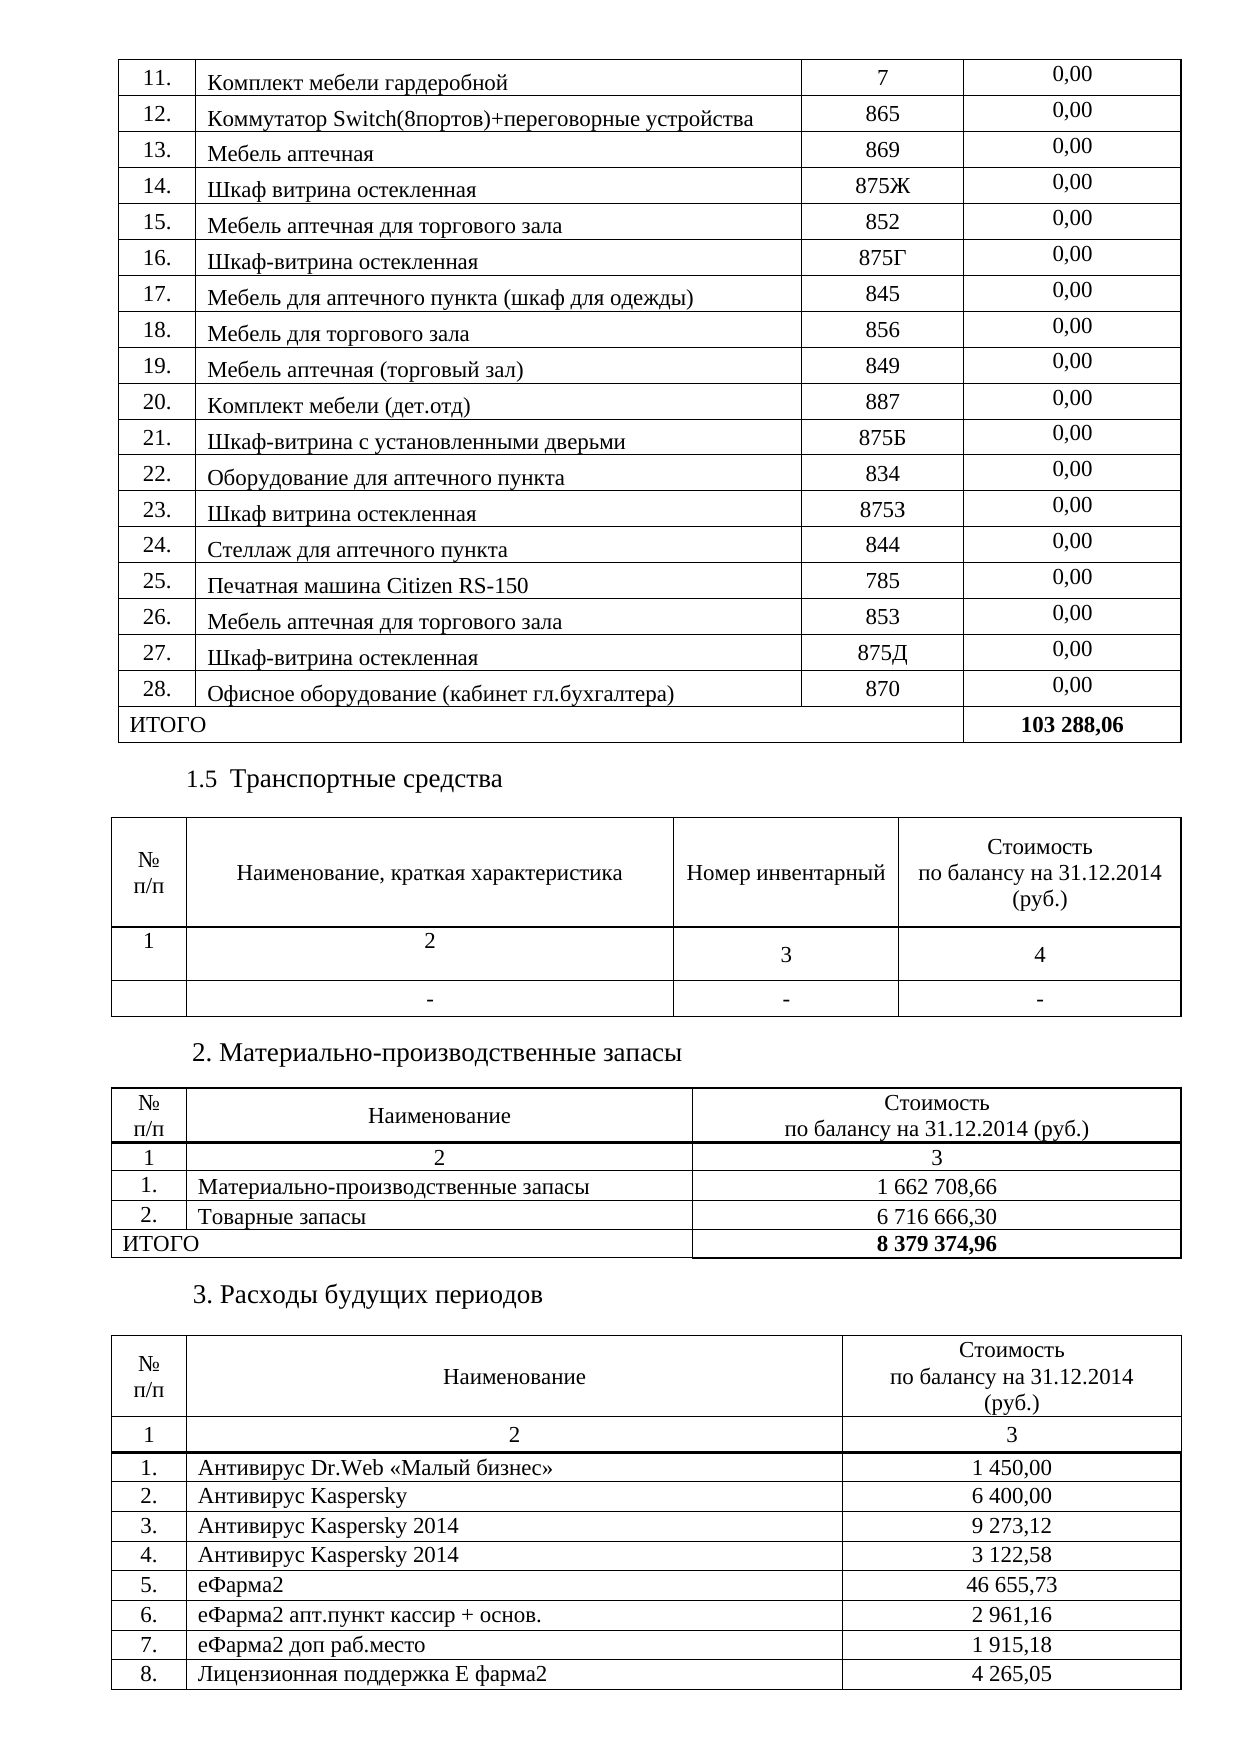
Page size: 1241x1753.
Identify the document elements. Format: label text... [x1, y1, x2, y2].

table_cell - [187, 981, 673, 1016]
table_cell 887 [802, 384, 963, 418]
table_cell 856 [802, 312, 963, 347]
table_cell - [899, 981, 1180, 1016]
table_cell 845 [802, 276, 963, 311]
text 1.5 Транспортные средства [118, 743, 1181, 793]
table_header Наименование, краткая характеристика [187, 818, 673, 926]
table_cell 3 122,58 [843, 1542, 1180, 1570]
table_cell 23. [119, 491, 195, 526]
table_cell 1 450,00 [843, 1454, 1180, 1481]
table_cell Шкаф-витрина остекленная [196, 635, 801, 670]
table_cell 0,00 [964, 348, 1180, 382]
table_cell 26. [119, 599, 195, 634]
table_cell 20. [119, 384, 195, 418]
table_cell 19. [119, 348, 195, 382]
table_cell 7 [802, 60, 963, 95]
table_cell Лицензионная поддержка Е фарма2 [187, 1660, 842, 1689]
table_cell Шкаф витрина остекленная [196, 168, 801, 203]
table_cell 875Г [802, 240, 963, 275]
table_cell еФарма2 апт.пункт кассир + основ. [187, 1601, 842, 1629]
table_cell 8 379 374,96 [693, 1230, 1180, 1257]
table_cell 875Д [802, 635, 963, 670]
table_cell 5. [112, 1571, 186, 1600]
table_cell Мебель для аптечного пункта (шкаф для одежды) [196, 276, 801, 311]
table_header Номер инвентарный [674, 818, 898, 926]
table_cell Антивирус Dr.Web «Малый бизнес» [187, 1454, 842, 1481]
table_cell 4 [899, 928, 1180, 980]
table_cell 1 [112, 1417, 186, 1451]
table_cell 875Ж [802, 168, 963, 203]
table_cell 2. [112, 1482, 186, 1511]
table_cell Стеллаж для аптечного пункта [196, 527, 801, 562]
table_header Наименование [187, 1336, 842, 1416]
table_cell 17. [119, 276, 195, 311]
table_header Стоимость по балансу на 31.12.2014 (руб.) [843, 1336, 1181, 1416]
table_cell 3. [112, 1512, 186, 1541]
table_cell Коммутатор Switch(8портов)+переговорные устройства [196, 96, 801, 131]
table_cell 6 716 666,30 [693, 1201, 1180, 1229]
table_cell Шкаф-витрина с установленными дверьми [196, 420, 801, 454]
table_cell 11. [119, 60, 195, 95]
table_cell 1 915,18 [843, 1631, 1180, 1659]
table_cell 16. [119, 240, 195, 275]
table_cell 785 [802, 563, 963, 598]
table_cell 0,00 [964, 491, 1180, 526]
table_cell 4 265,05 [843, 1660, 1180, 1689]
table_cell 9 273,12 [843, 1512, 1180, 1541]
table_cell Антивирус Kaspersky [187, 1482, 842, 1511]
table_cell 7. [112, 1631, 186, 1659]
table_cell 8. [112, 1660, 186, 1689]
table_cell Шкаф-витрина остекленная [196, 240, 801, 275]
table_cell 1 [112, 1144, 186, 1170]
table_cell 2 961,16 [843, 1601, 1180, 1629]
table_cell еФарма2 доп раб.место [187, 1631, 842, 1659]
table_cell Товарные запасы [187, 1201, 692, 1229]
table_cell Печатная машина Citizen RS-150 [196, 563, 801, 598]
table_cell Мебель аптечная (торговый зал) [196, 348, 801, 382]
table_cell 24. [119, 527, 195, 562]
table_cell 0,00 [964, 168, 1180, 203]
table_cell 0,00 [964, 563, 1180, 598]
table_cell 14. [119, 168, 195, 203]
table_cell Мебель аптечная для торгового зала [196, 599, 801, 634]
table_cell 1. [112, 1171, 186, 1199]
table_cell 0,00 [964, 132, 1180, 167]
table_cell 1 [112, 928, 186, 980]
table_cell 834 [802, 455, 963, 490]
table_cell 46 655,73 [843, 1571, 1180, 1600]
table_header № п/п [112, 1089, 186, 1141]
table_header № п/п [112, 818, 186, 926]
table_cell Оборудование для аптечного пункта [196, 455, 801, 490]
table_cell Комплект мебели (дет.отд) [196, 384, 801, 418]
table_cell 0,00 [964, 60, 1180, 95]
table_cell 22. [119, 455, 195, 490]
table_cell 0,00 [964, 599, 1180, 634]
table_cell 3 [843, 1417, 1181, 1451]
table_cell 0,00 [964, 671, 1180, 706]
table_cell Офисное оборудование (кабинет гл.бухгалтера) [196, 671, 801, 706]
table_header Стоимость по балансу на 31.12.2014 (руб.) [899, 818, 1180, 926]
table_cell Шкаф витрина остекленная [196, 491, 801, 526]
table_cell Мебель для торгового зала [196, 312, 801, 347]
table_cell Мебель аптечная [196, 132, 801, 167]
table_cell 875Б [802, 420, 963, 454]
text 2. Материально-производственные запасы [118, 1036, 1181, 1067]
table_cell 15. [119, 204, 195, 239]
table_cell 0,00 [964, 240, 1180, 275]
table_cell 844 [802, 527, 963, 562]
table_cell 849 [802, 348, 963, 382]
table_cell 0,00 [964, 420, 1180, 454]
table_cell 0,00 [964, 312, 1180, 347]
table_cell 853 [802, 599, 963, 634]
table_cell ИТОГО [119, 707, 963, 742]
table_cell Материально-производственные запасы [187, 1171, 692, 1199]
table_cell 103 288,06 [964, 707, 1180, 742]
table_cell 18. [119, 312, 195, 347]
table_cell 0,00 [964, 384, 1180, 418]
table_cell 0,00 [964, 204, 1180, 239]
table_cell 12. [119, 96, 195, 131]
table_cell 2. [112, 1201, 186, 1229]
table_cell 28. [119, 671, 195, 706]
table_cell 27. [119, 635, 195, 670]
table_cell 13. [119, 132, 195, 167]
table_header Наименование [187, 1089, 692, 1141]
table_cell 875З [802, 491, 963, 526]
table_cell Антивирус Kaspersky 2014 [187, 1542, 842, 1570]
table_cell 852 [802, 204, 963, 239]
table_cell 4. [112, 1542, 186, 1570]
table_header Стоимость по балансу на 31.12.2014 (руб.) [693, 1089, 1180, 1141]
table_cell еФарма2 [187, 1571, 842, 1600]
table_cell 2 [187, 1417, 842, 1451]
table_cell 0,00 [964, 455, 1180, 490]
table_cell [112, 981, 186, 1016]
table_cell 25. [119, 563, 195, 598]
table_cell 0,00 [964, 96, 1180, 131]
table_cell 6 400,00 [843, 1482, 1180, 1511]
table_cell 0,00 [964, 635, 1180, 670]
table_cell 0,00 [964, 276, 1180, 311]
table_cell 2 [187, 928, 673, 980]
table_cell ИТОГО [112, 1230, 692, 1257]
table_cell 6. [112, 1601, 186, 1629]
table_cell 3 [674, 928, 898, 980]
table_cell - [674, 981, 898, 1016]
table_cell 865 [802, 96, 963, 131]
table_header № п/п [112, 1336, 186, 1416]
table_cell 870 [802, 671, 963, 706]
table_cell Комплект мебели гардеробной [196, 60, 801, 95]
table_cell Антивирус Kaspersky 2014 [187, 1512, 842, 1541]
table_cell 21. [119, 420, 195, 454]
table_cell 1 662 708,66 [693, 1171, 1180, 1199]
table_cell 2 [187, 1144, 692, 1170]
table_cell Мебель аптечная для торгового зала [196, 204, 801, 239]
table_cell 1. [112, 1454, 186, 1481]
text 3. Расходы будущих периодов [118, 1278, 1181, 1309]
table_cell 0,00 [964, 527, 1180, 562]
table_cell 3 [693, 1144, 1180, 1170]
table_cell 869 [802, 132, 963, 167]
